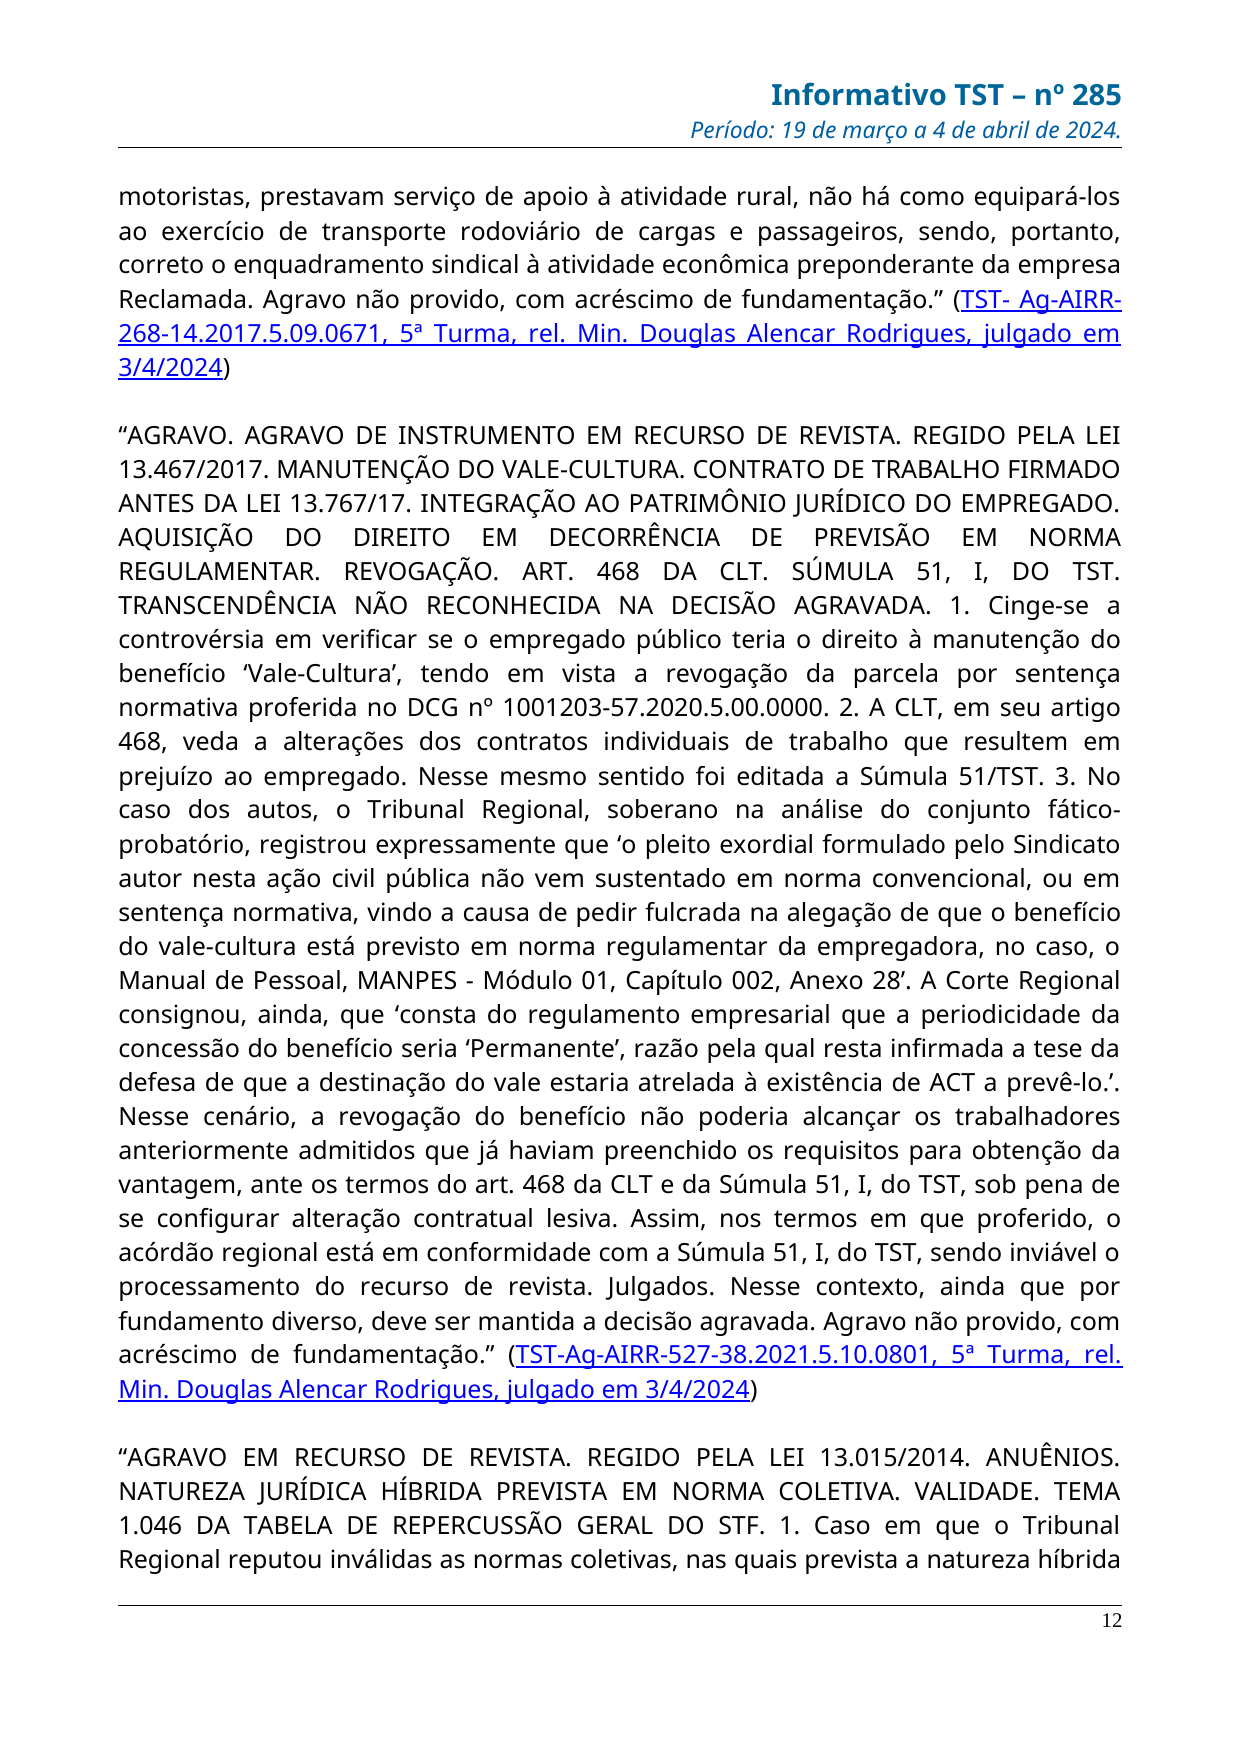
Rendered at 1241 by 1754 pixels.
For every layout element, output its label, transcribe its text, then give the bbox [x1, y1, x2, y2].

text “AGRAVO. AGRAVO DE INSTRUMENTO EM RECURSO DE REVISTA. REGIDO PELA LEI 13.467/2017. MANUTENÇÃO DO VALE-CULTURA. CONTRATO DE TRABALHO FIRMADO ANTES DA LEI 13.767/17. INTEGRAÇÃO AO PATRIMÔNIO JURÍDICO DO EMPREGADO. AQUISIÇÃO DO DIREITO EM DECORRÊNCIA DE PREVISÃO EM NORMA REGULAMENTAR. REVOGAÇÃO. ART. 468 DA CLT. SÚMULA 51, I, DO TST. TRANSCENDÊNCIA NÃO RECONHECIDA NA DECISÃO AGRAVADA. 1. Cinge-se a controvérsia em verificar se o empregado público teria o direito à manutenção do benefício ‘Vale-Cultura’, tendo em vista a revogação da parcela por sentença normativa proferida no DCG nº 1001203-57.2020.5.00.0000. 2. A CLT, em seu artigo 468, veda a alterações dos contratos individuais de trabalho que resultem em prejuízo ao empregado. Nesse mesmo sentido foi editada a Súmula 51/TST. 3. No caso dos autos, o Tribunal Regional, soberano na análise do conjunto fático-probatório, registrou expressamente que ‘o pleito exordial formulado pelo Sindicato autor nesta ação civil pública não vem sustentado em norma convencional, ou em sentença normativa, vindo a causa de pedir fulcrada na alegação de que o benefício do vale-cultura está previsto em norma regulamentar da empregadora, no caso, o Manual de Pessoal, MANPES - Módulo 01, Capítulo 002, Anexo 28’. A Corte Regional consignou, ainda, que ‘consta do regulamento empresarial que a periodicidade da concessão do benefício seria ‘Permanente’, razão pela qual resta infirmada a tese da defesa de que a destinação do vale estaria atrelada à existência de ACT a prevê-lo.’. Nesse cenário, a revogação do benefício não poderia alcançar os trabalhadores anteriormente admitidos que já haviam preenchido os requisitos para obtenção da vantagem, ante os termos do art. 468 da CLT e da Súmula 51, I, do TST, sob pena de se configurar alteração contratual lesiva. Assim, nos termos em que proferido, o acórdão regional está em conformidade com a Súmula 51, I, do TST, sendo inviável o processamento do recurso de revista. Julgados. Nesse contexto, ainda que por fundamento diverso, deve ser mantida a decisão agravada. Agravo não provido, com acréscimo de fundamentação.” (TST-Ag-AIRR-527-38.2021.5.10.0801, 5ª Turma, rel. Min. Douglas Alencar Rodrigues, julgado em 3/4/2024) [118, 417, 1122, 1405]
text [118, 179, 1122, 383]
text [118, 1439, 1122, 1576]
